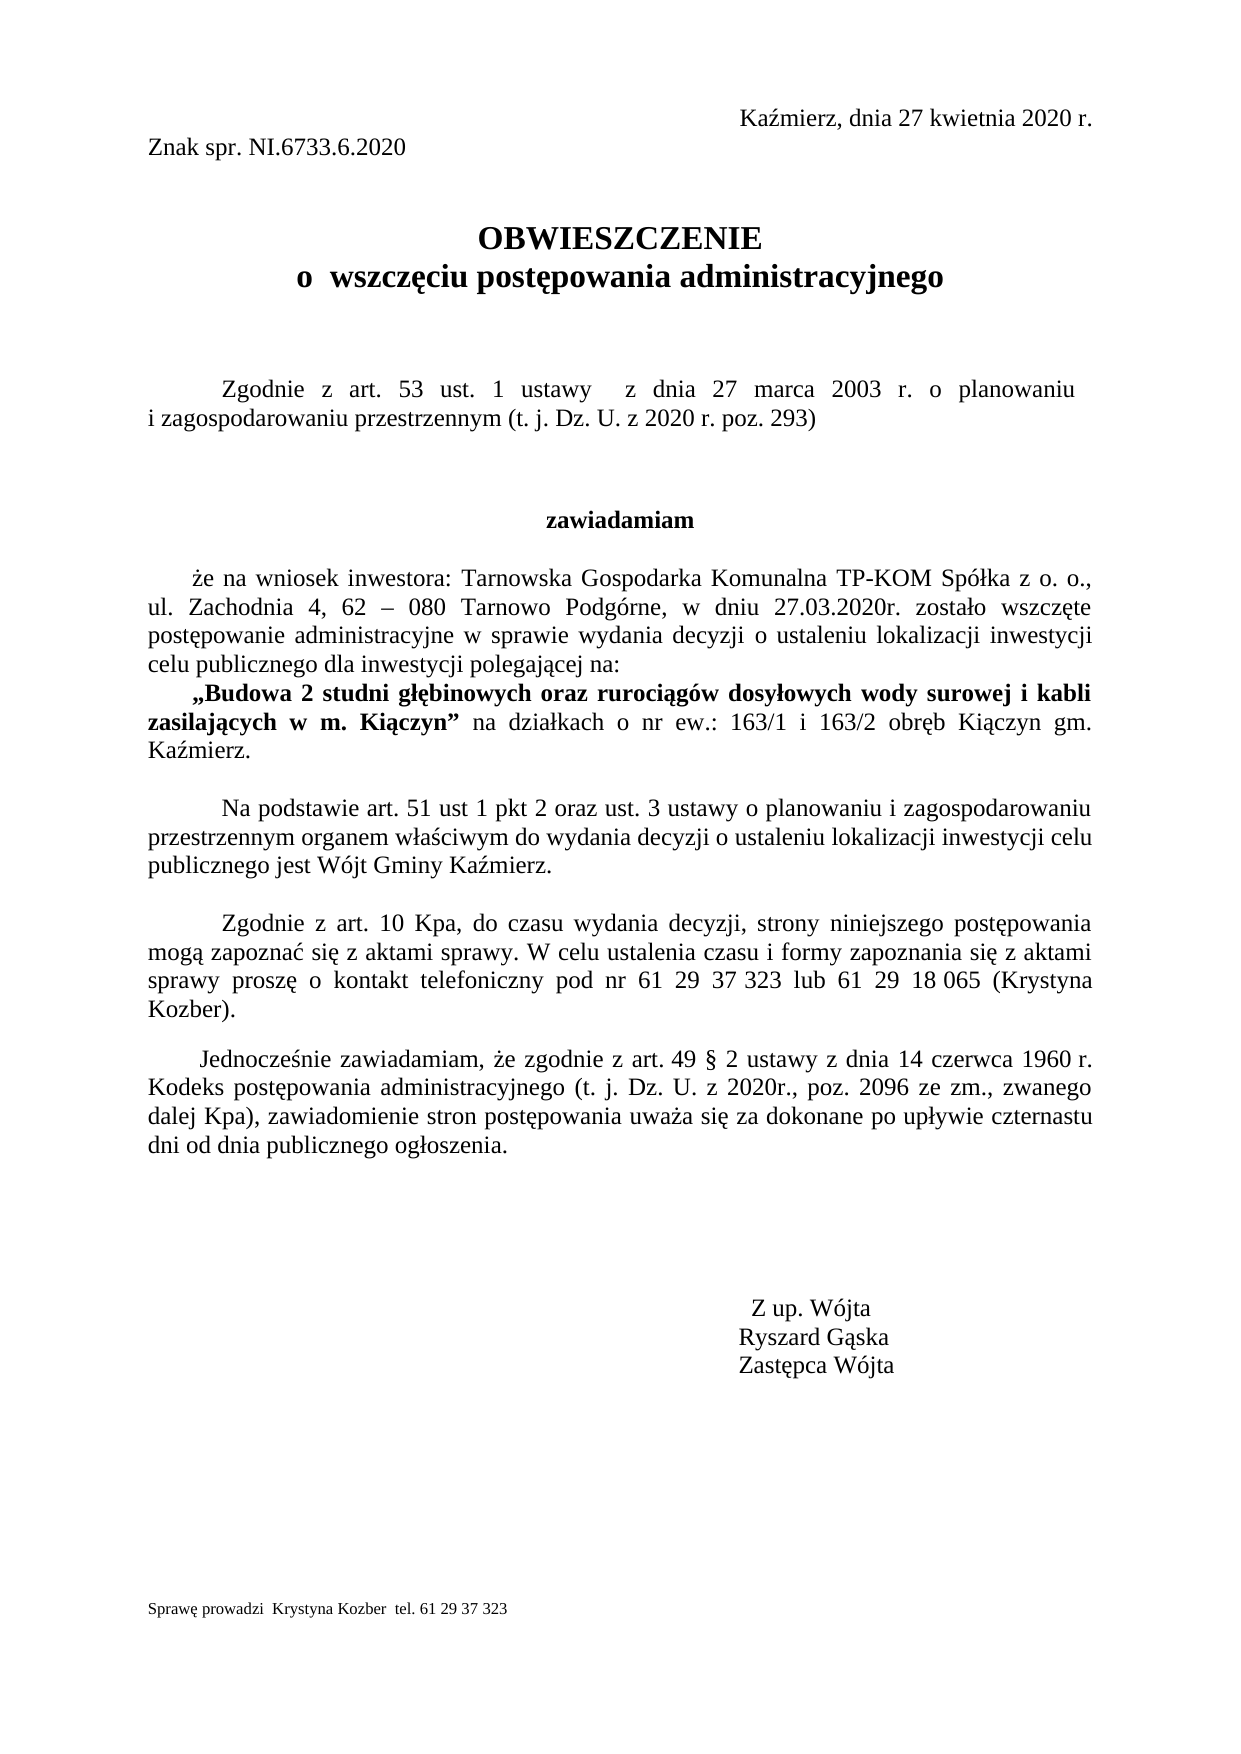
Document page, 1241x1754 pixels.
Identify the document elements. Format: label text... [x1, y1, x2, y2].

text Znak spr. NI.6733.6.2020 [148, 132, 1093, 161]
text Kaźmierz, dnia 27 kwietnia 2020 r. [148, 103, 1093, 132]
text Ryszard Gąska [723, 1322, 1093, 1350]
text Na podstawie art. 51 ust 1 pkt 2 oraz ust. 3 ustawy o planowaniu i zagospodarowaniu przestrzennym organem właściwym do wydania decyzji o ustaleniu lokalizacji inwestycji celu publicznego jest Wójt Gminy Kaźmierz. [148, 793, 1093, 879]
text Zastępca Wójta [723, 1350, 1093, 1379]
text że na wniosek inwestora: Tarnowska Gospodarka Komunalna TP-KOM Spółka z o. o., ul. Zachodnia 4, 62 – 080 Tarnowo Podgórne, w dniu 27.03.2020r. zostało wszczęte postępowanie administracyjne w sprawie wydania decyzji o ustaleniu lokalizacji inwestycji celu publicznego dla inwestycji polegającej na: [148, 563, 1093, 678]
text Jednocześnie zawiadamiam, że zgodnie z art. 49 § 2 ustawy z dnia 14 czerwca 1960 r. Kodeks postępowania administracyjnego (t. j. Dz. U. z 2020r., poz. 2096 ze zm., zwanego dalej Kpa), zawiadomienie stron postępowania uważa się za dokonane po upływie czternastu dni od dnia publicznego ogłoszenia. [148, 1044, 1093, 1159]
text Zgodnie z art. 53 ust. 1 ustawy z dnia 27 marca 2003 r. o planowaniu i zagospodarowaniu przestrzennym (t. j. Dz. U. z 2020 r. poz. 293) [148, 374, 1093, 431]
text zawiadamiam [148, 505, 1093, 534]
text Zgodnie z art. 10 Kpa, do czasu wydania decyzji, strony niniejszego postępowania mogą zapoznać się z aktami sprawy. W celu ustalenia czasu i formy zapoznania się z aktami sprawy proszę o kontakt telefoniczny pod nr 61 29 37 323 lub 61 29 18 065 (Krystyna Kozber). [148, 908, 1093, 1023]
text Sprawę prowadzi Krystyna Kozber tel. 61 29 37 323 [148, 1599, 1093, 1618]
text OBWIESZCZENIE [148, 218, 1093, 257]
text Z up. Wójta [723, 1293, 1093, 1322]
text o wszczęciu postępowania administracyjnego [148, 257, 1093, 295]
text „Budowa 2 studni głębinowych oraz rurociągów dosyłowych wody surowej i kabli zasilających w m. Kiączyn” na działkach o nr ew.: 163/1 i 163/2 obręb Kiączyn gm. Kaźmierz. [148, 678, 1093, 764]
